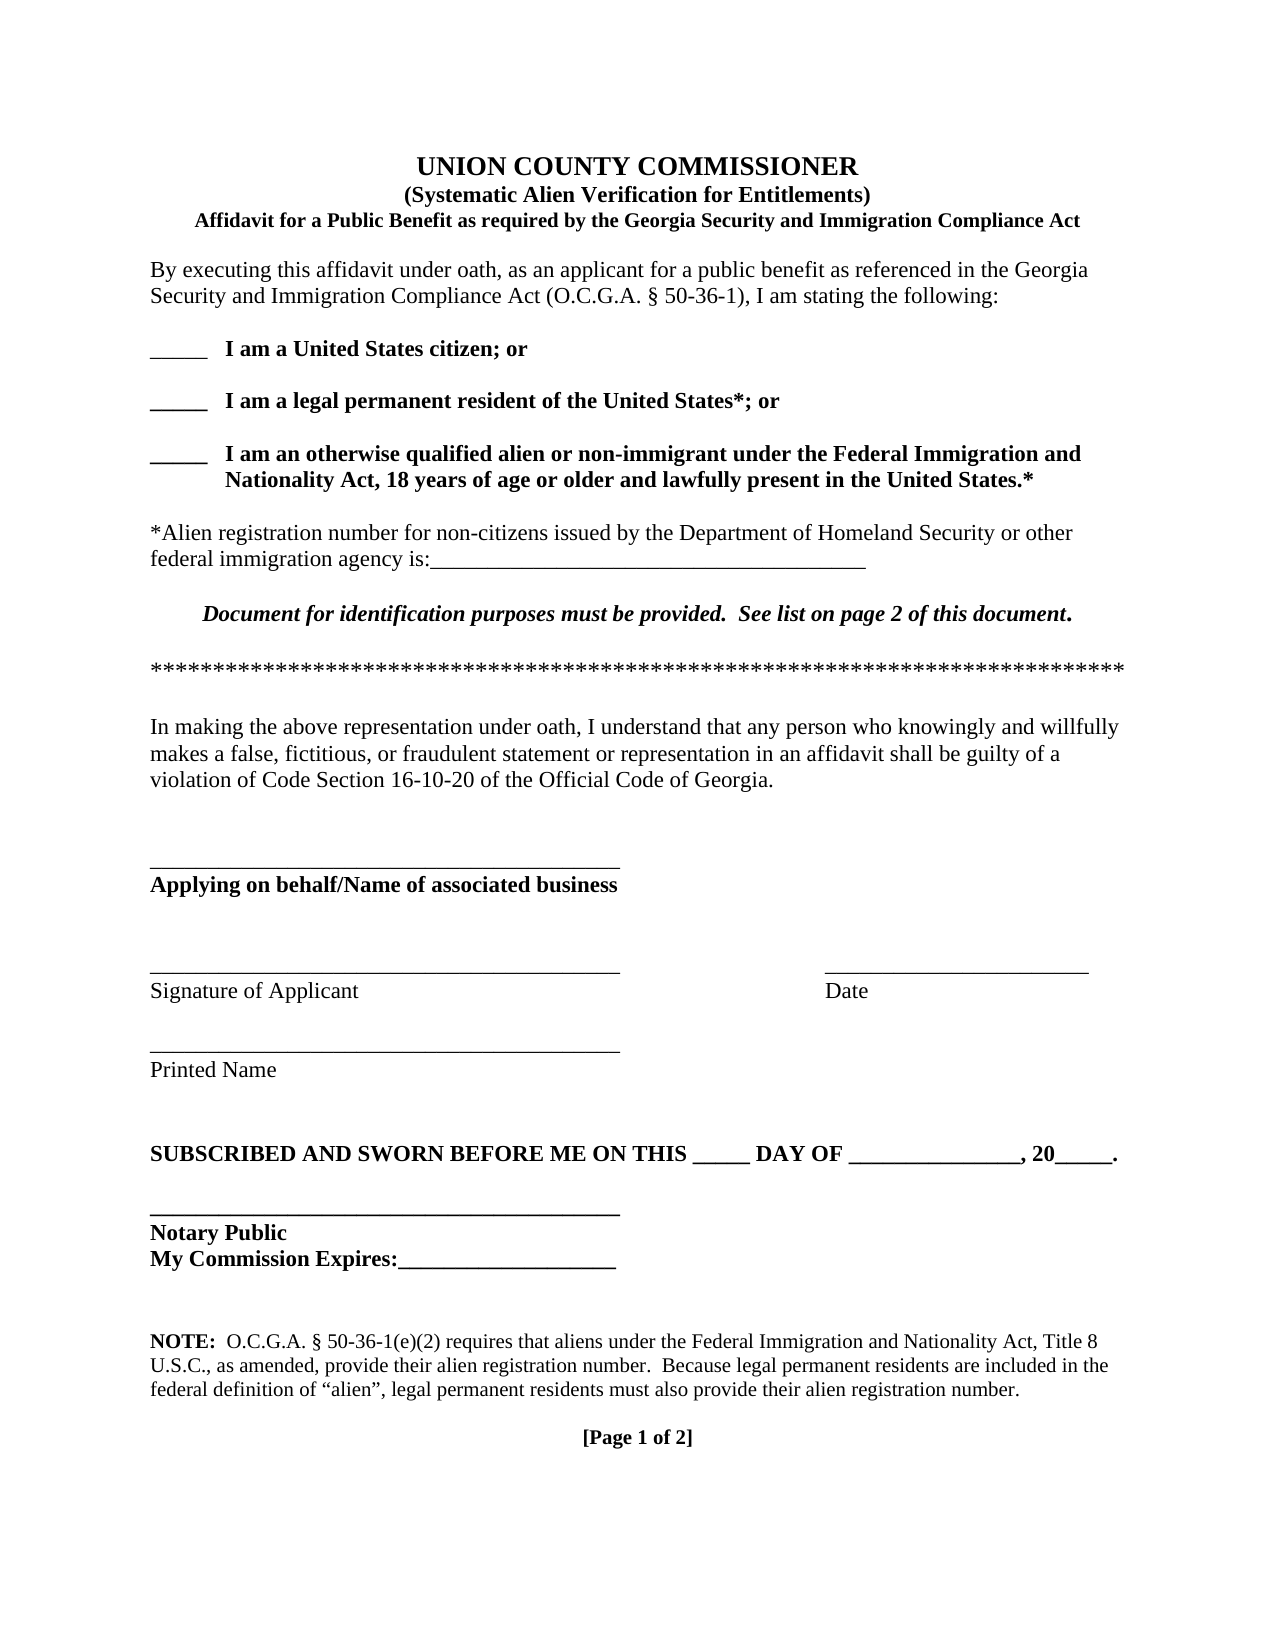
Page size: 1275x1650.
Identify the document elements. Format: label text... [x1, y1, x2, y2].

text SUBSCRIBED AND SWORN BEFORE ME ON THIS _____ DAY OF _______________, 20_____. [150, 1140, 1125, 1166]
text ****************************************************************************** [150, 656, 1125, 684]
text Signature of Applicant Date [150, 977, 1125, 1003]
text Nationality Act, 18 years of age or older and lawfully present in the United States.* [150, 466, 1125, 493]
text Notary Public [150, 1219, 1125, 1245]
text _____ I am a citizen; or [150, 335, 1125, 361]
text My Commission Expires:___________________ [150, 1245, 1125, 1271]
text _________________________________________ [150, 1192, 1125, 1219]
text _________________________________________ [150, 1029, 1125, 1056]
text _____ I am a legal permanent resident of the *; or [150, 387, 1125, 414]
text (Systematic Alien Verification for Entitlements) [150, 181, 1125, 207]
text In making the above representation under oath, I understand that any person who knowingly and willfully makes a false, fictitious, or fraudulent statement or representation in an affidavit shall be guilty of a violation of Code Section 16-10-20 of the Official Code of Georgia. [150, 713, 1125, 792]
text Printed Name [150, 1056, 1125, 1082]
text Affidavit for a Public Benefit as required by the Security and Immigration Compliance Act [150, 207, 1125, 232]
text _________________________________________ _______________________ [150, 950, 1125, 977]
text _________________________________________ [150, 845, 1125, 871]
text [Page 1 of 2] [150, 1425, 1125, 1449]
text _____ I am an otherwise qualified alien or non-immigrant under the Federal Immigration and [150, 440, 1125, 466]
text Applying on behalf/Name of associated business [150, 871, 1125, 898]
text NOTE: O.C.G.A. § 50-36-1(e)(2) requires that aliens under the Federal Immigration and Nationality Act, Title 8 U.S.C., as amended, provide their alien registration number. Because legal permanent residents are included in the federal definition of “alien”, legal permanent residents must also provide their alien registration number. [150, 1329, 1125, 1401]
text *Alien registration number for non-citizens issued by the Department of Homeland Security or other federal immigration agency is:______________________________________ [150, 519, 1125, 572]
text By executing this affidavit under oath, as an applicant for a public benefit as referenced in the Georgia Security and Immigration Compliance Act (O.C.G.A. § 50-36-1), I am stating the following: [150, 256, 1125, 308]
text Document for identification purposes must be provided. See list on page 2 of this document. [150, 598, 1125, 627]
